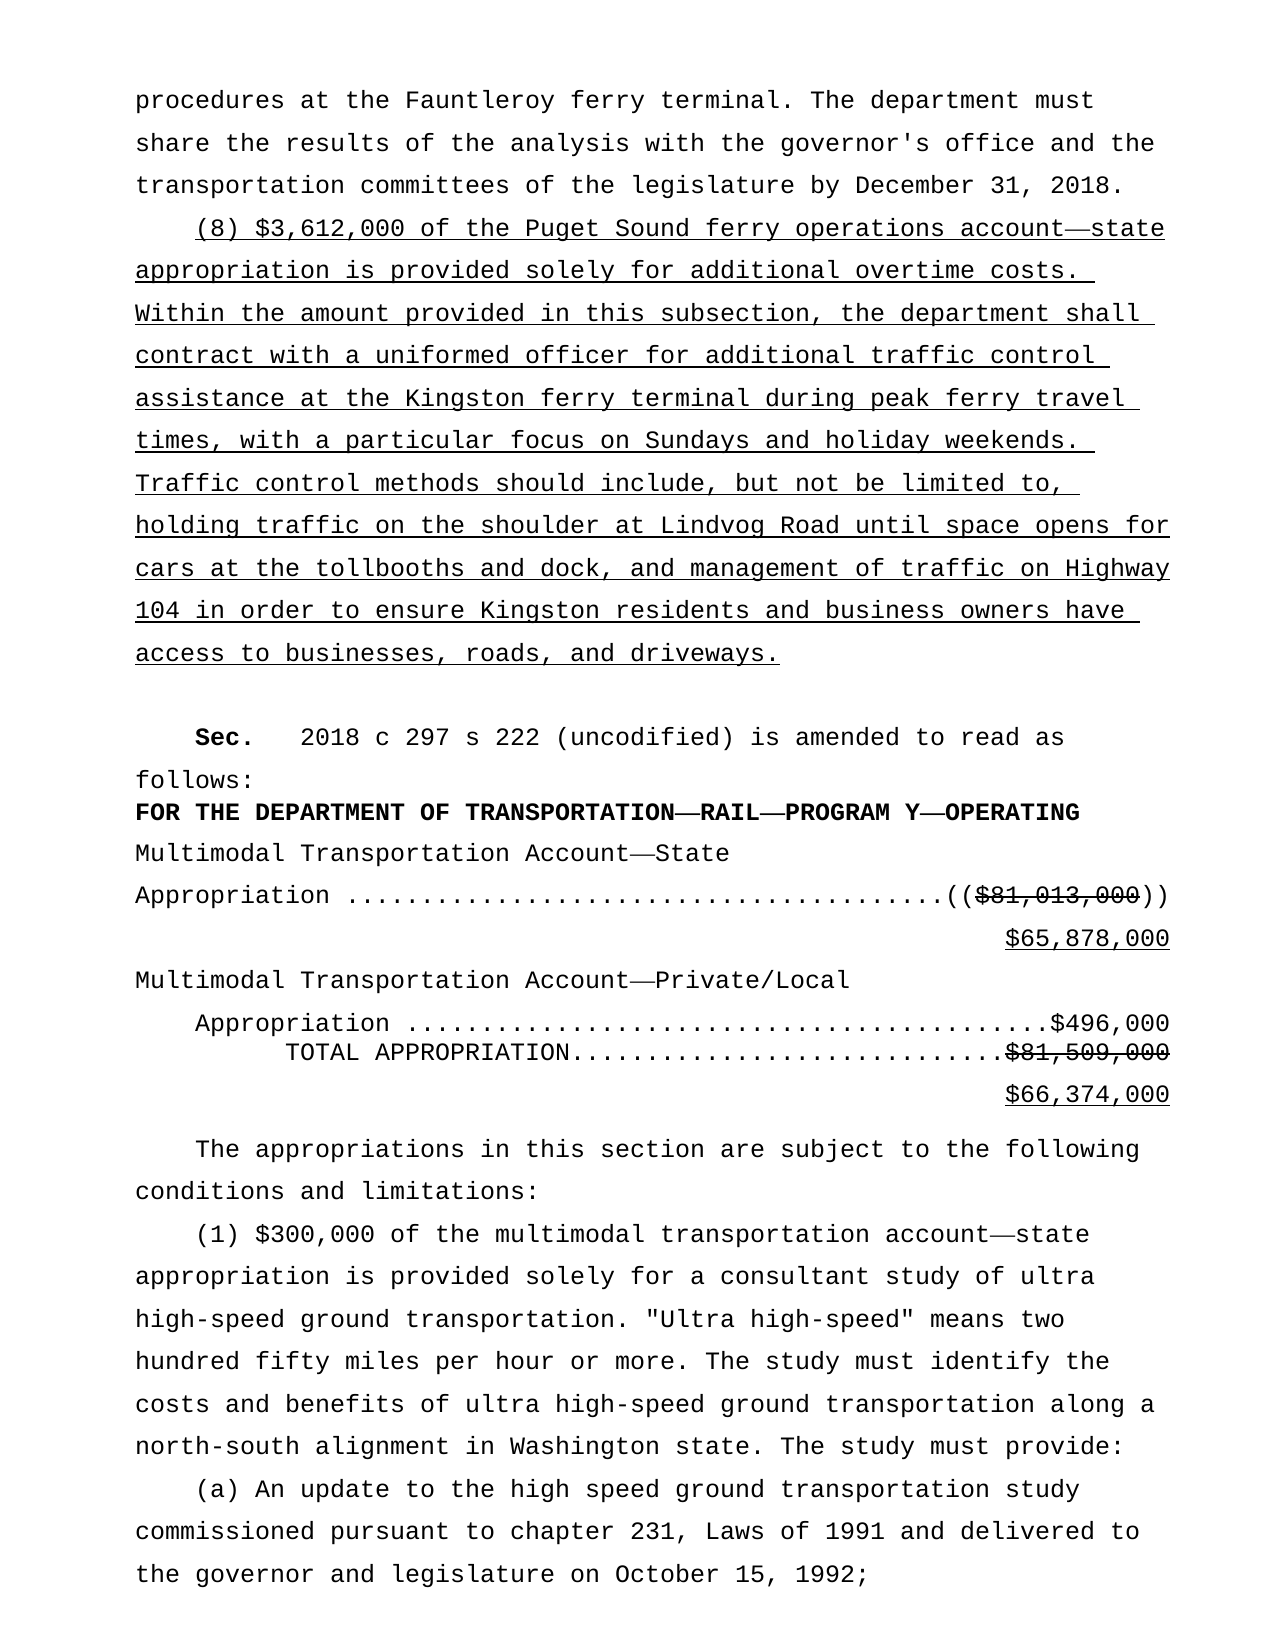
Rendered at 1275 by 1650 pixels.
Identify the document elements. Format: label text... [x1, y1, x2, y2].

text (1) $300,000 of the multimodal transportation account—state appropriation is provided solely for a consultant study of ultra high-speed ground transportation. "Ultra high-speed" means two hundred fifty miles per hour or more. The study must identify the costs and benefits of ultra high-speed ground transportation along a north-south alignment in Washington state. The study must provide: [135, 1208, 1170, 1463]
text Appropriation $496,000 [135, 997, 1170, 1040]
text FOR THE DEPARTMENT OF TRANSPORTATION—RAIL—PROGRAM Y—OPERATING [135, 797, 1170, 827]
text The appropriations in this section are subject to the following conditions and limitations: [135, 1123, 1170, 1208]
text $65,878,000 [135, 912, 1170, 955]
text (a) An update to the high speed ground transportation study commissioned pursuant to chapter 231, Laws of 1991 and delivered to the governor and legislature on October 15, 1992; [135, 1463, 1170, 1591]
text Appropriation (($81,013,000)) [135, 870, 1170, 912]
text $66,374,000 [135, 1068, 1170, 1111]
text Sec. 2018 c 297 s 222 (uncodified) is amended to read as follows: [135, 712, 1170, 797]
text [135, 75, 1170, 202]
text (8) $3,612,000 of the Puget Sound ferry operations account—state appropriation is provided solely for additional overtime costs. Within the amount provided in this subsection, the department shall contract with a uniformed officer for additional traffic control assistance at the Kingston ferry terminal during peak ferry travel times, with a particular focus on Sundays and holiday weekends. Traffic control methods should include, but not be limited to, holding traffic on the shoulder at Lindvog Road until space opens for cars at the tollbooths and dock, and management of traffic on Highway 104 in order to ensure Kingston residents and business owners have access to businesses, roads, and driveways. [135, 202, 1170, 536]
text Multimodal Transportation Account—Private/Local [135, 955, 1170, 997]
text Multimodal Transportation Account—State [135, 827, 1170, 870]
text (8) $3,612,000 of the Puget Sound ferry operations account—state appropriation is provided solely for additional overtime costs. Within the amount provided in this subsection, the department shall contract with a uniformed officer for additional traffic control assistance at the Kingston ferry terminal during peak ferry travel times, with a particular focus on Sundays and holiday weekends. Traffic control methods should include, but not be limited to, holding traffic on the shoulder at Lindvog Road until space opens for cars at the tollbooths and dock, and management of traffic on Highway 104 in order to ensure Kingston residents and business owners have access to businesses, roads, and driveways. [135, 580, 1170, 670]
text (8) $3,612,000 of the Puget Sound ferry operations account—state appropriation is provided solely for additional overtime costs. Within the amount provided in this subsection, the department shall contract with a uniformed officer for additional traffic control assistance at the Kingston ferry terminal during peak ferry travel times, with a particular focus on Sundays and holiday weekends. Traffic control methods should include, but not be limited to, holding traffic on the shoulder at Lindvog Road until space opens for cars at the tollbooths and dock, and management of traffic on Highway 104 in order to ensure Kingston residents and business owners have access to businesses, roads, and driveways. [135, 538, 1170, 579]
text TOTAL APPROPRIATION $81,509,000 [135, 1040, 1170, 1068]
